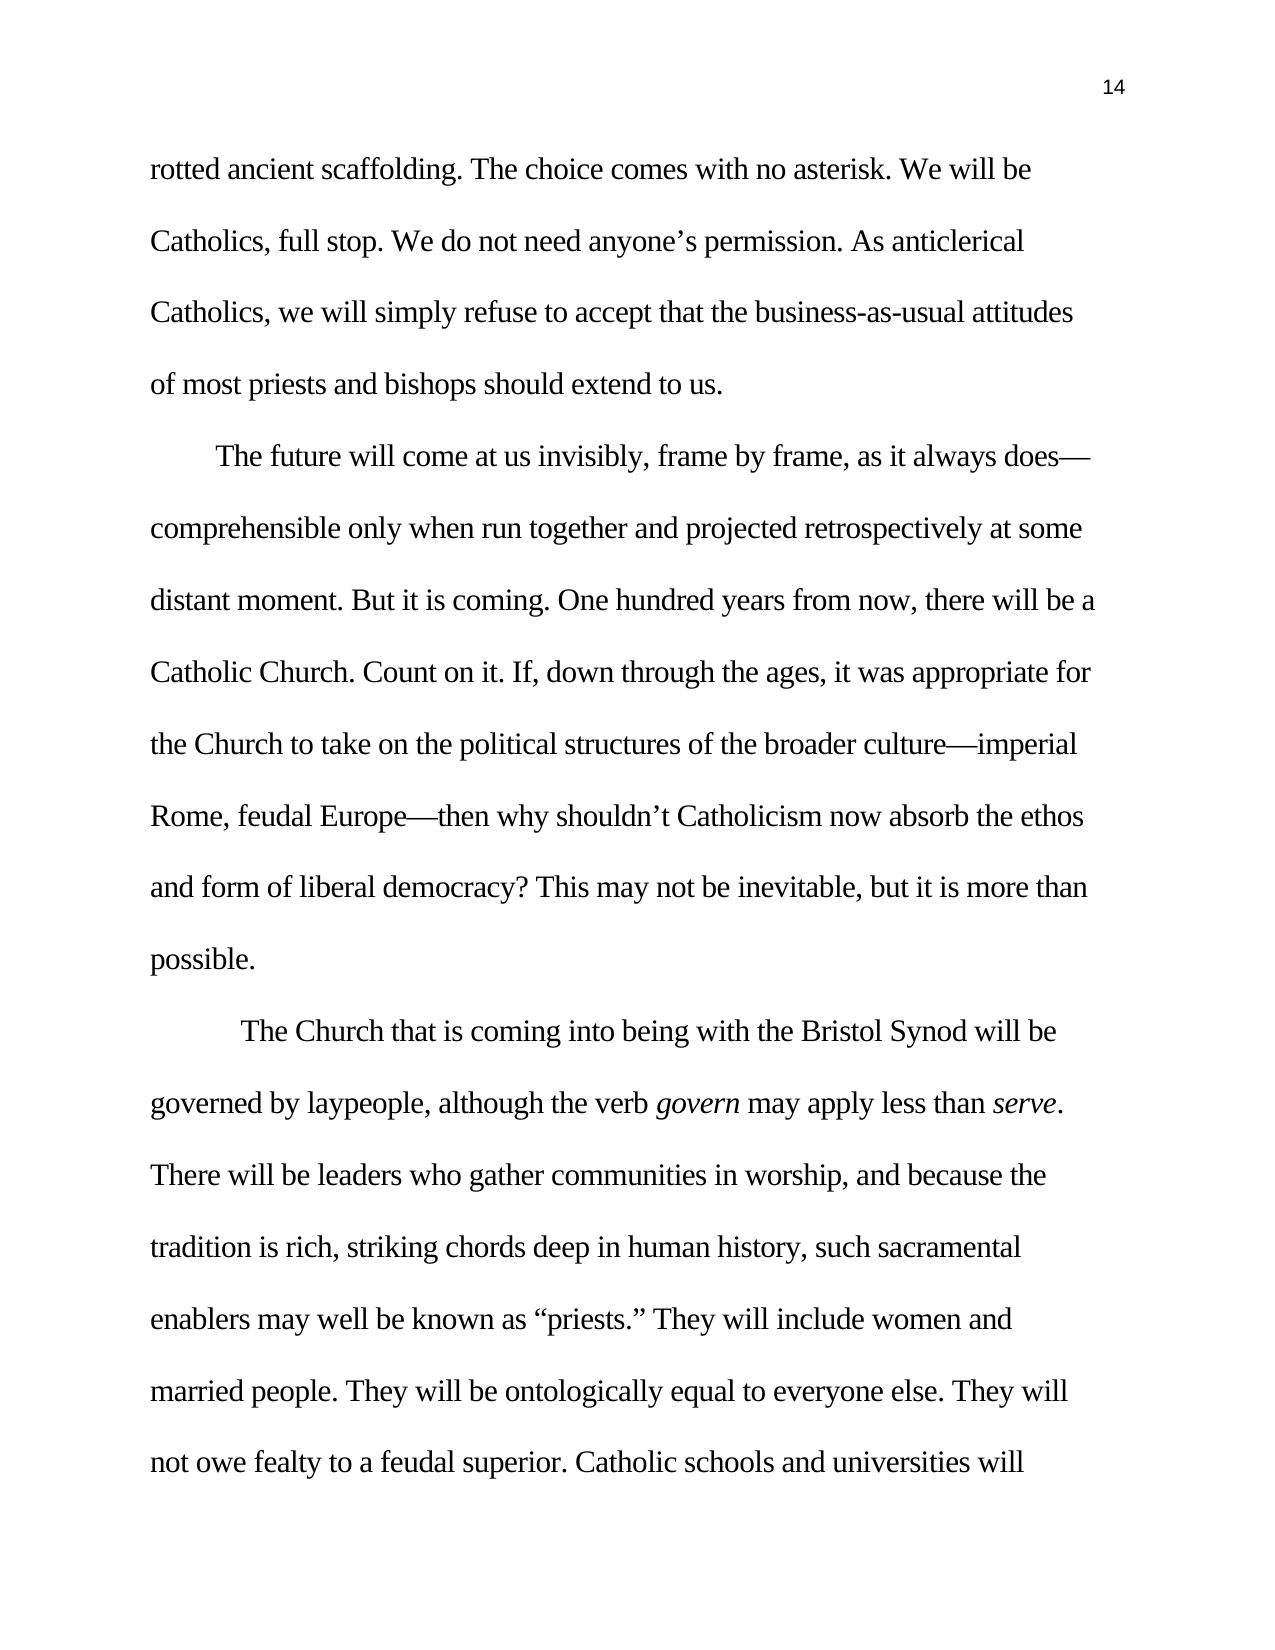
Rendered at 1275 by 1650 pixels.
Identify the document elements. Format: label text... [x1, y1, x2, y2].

text The future will come at us invisibly, frame by frame, as it always does—comprehensible only when run together and projected retrospectively at some distant moment. But it is coming. One hundred years from now, there will be a Catholic Church. Count on it. If, down through the ages, it was appropriate for the Church to take on the political structures of the broader culture—imperial Rome, feudal Europe—then why shouldn’t Catholicism now absorb the ethos and form of liberal democracy? This may not be inevitable, but it is more than possible. [150, 437, 1097, 977]
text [150, 150, 1097, 402]
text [150, 1012, 1097, 1480]
